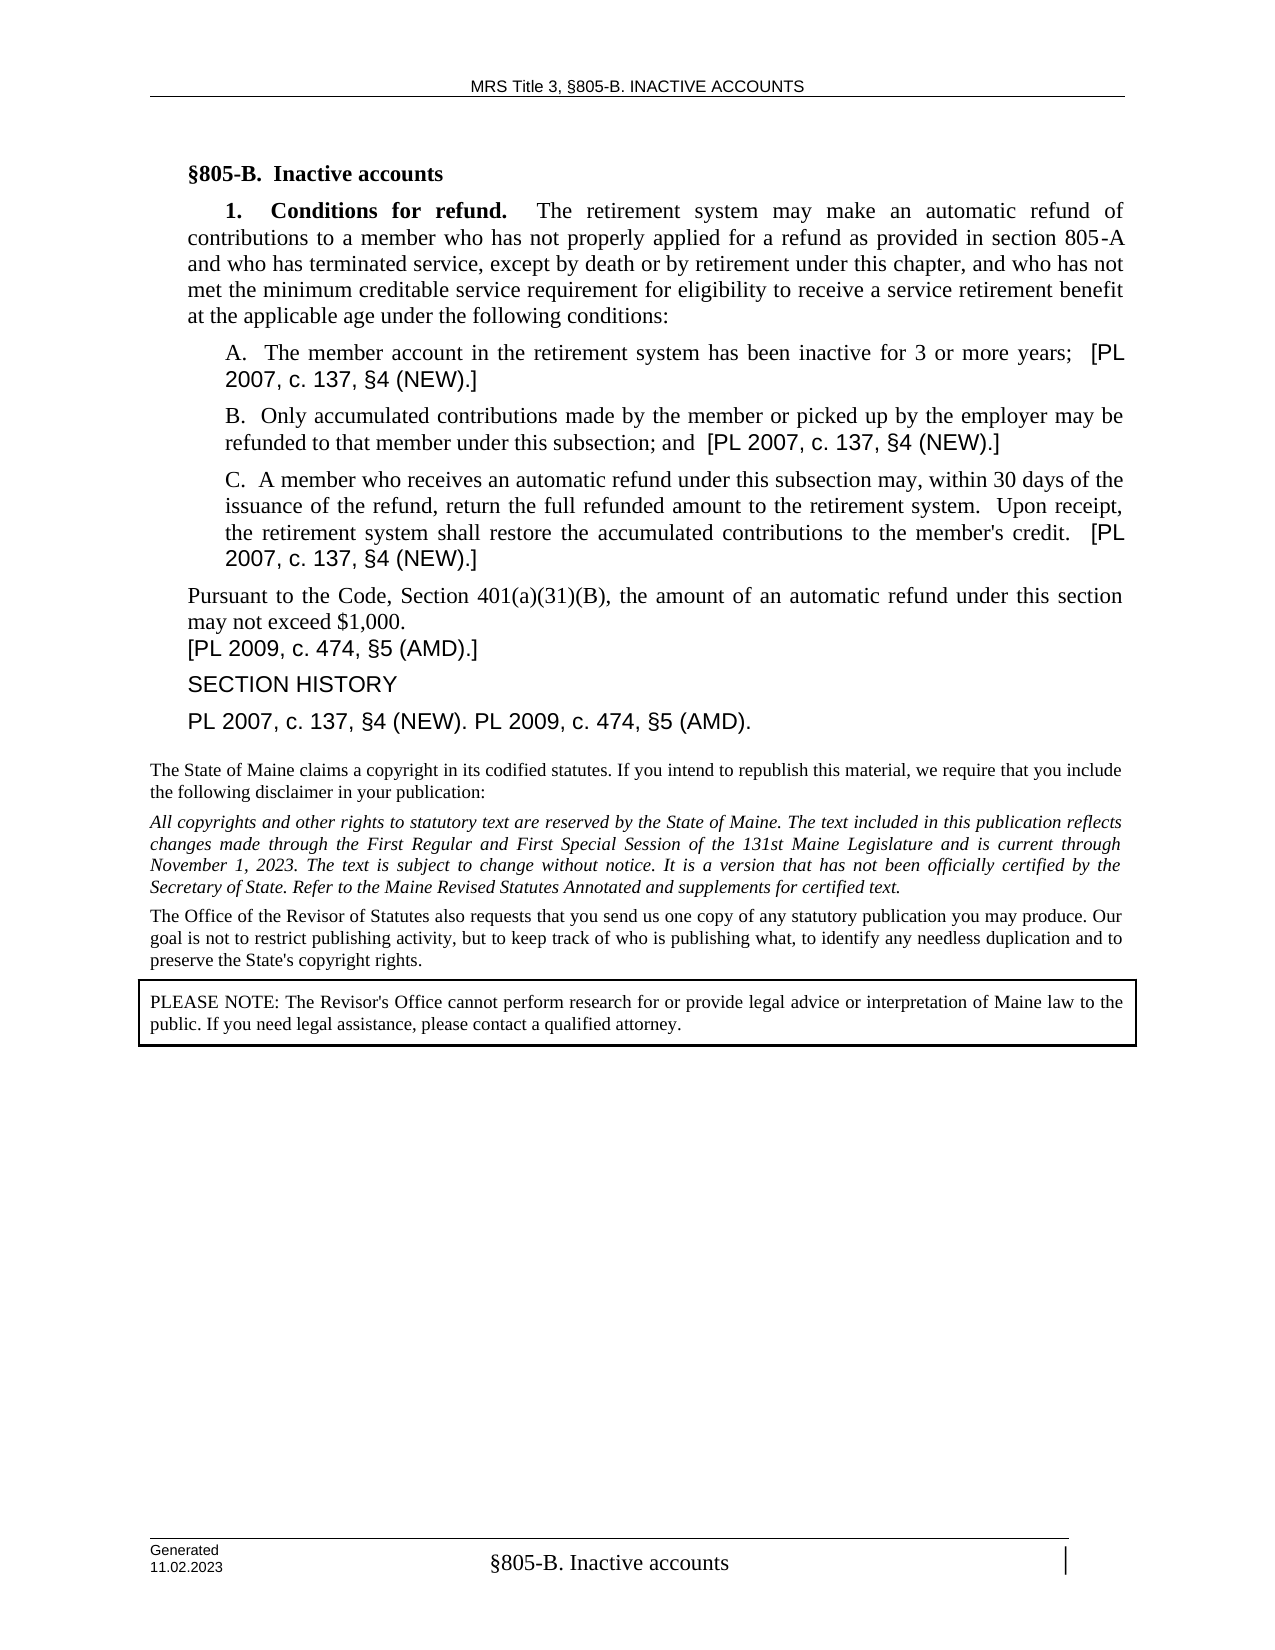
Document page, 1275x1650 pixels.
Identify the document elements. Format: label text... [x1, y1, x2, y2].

text SECTION HISTORY [187, 671, 1125, 698]
text A. The member account in the retirement system has been inactive for 3 or more years; [PL 2007, c. 137, §4 (NEW).] [225, 339, 1125, 392]
text PL 2007, c. 137, §4 (NEW). PL 2009, c. 474, §5 (AMD). [187, 708, 1125, 734]
text The Office of the Revisor of Statutes also requests that you send us one copy of any statutory publication you may produce. Our goal is not to restrict publishing activity, but to keep track of who is publishing what, to identify any needless duplication and to preserve the State's copyright rights. [150, 905, 1125, 970]
text All copyrights and other rights to statutory text are reserved by the State of Maine. The text included in this publication reflects changes made through the First Regular and First Special Session of the 131st Maine Legislature and is current through November 1, 2023 . The text is subject to change without notice. It is a version that has not been officially certified by the Secretary of State. Refer to the Maine Revised Statutes Annotated and supplements for certified text. [150, 811, 1125, 897]
text C. A member who receives an automatic refund under this subsection may, within 30 days of the issuance of the refund, return the full refunded amount to the retirement system. Upon receipt, the retirement system shall restore the accumulated contributions to the member's credit. [PL 2007, c. 137, §4 (NEW).] [225, 466, 1125, 571]
text Pursuant to the Code, Section 401(a)(31)(B), the amount of an automatic refund under this section may not exceed $1,000. [187, 582, 1125, 634]
text 1. Conditions for refund. The retirement system may make an automatic refund of contributions to a member who has not properly applied for a refund as provided in section 805‑A and who has terminated service, except by death or by retirement under this chapter, and who has not met the minimum creditable service requirement for eligibility to receive a service retirement benefit at the applicable age under the following conditions: [187, 197, 1125, 329]
text B. Only accumulated contributions made by the member or picked up by the employer may be refunded to that member under this subsection; and [PL 2007, c. 137, §4 (NEW).] [225, 403, 1125, 455]
text PLEASE NOTE: The Revisor's Office cannot perform research for or provide legal advice or interpretation of Maine law to the public. If you need legal assistance, please contact a qualified attorney. [140, 981, 1135, 1044]
text The State of Maine claims a copyright in its codified statutes. If you intend to republish this material, we require that you include the following disclaimer in your publication: [150, 759, 1125, 802]
text §805-B. Inactive accounts [187, 160, 1125, 187]
text [PL 2009, c. 474, §5 (AMD).] [187, 634, 1125, 661]
